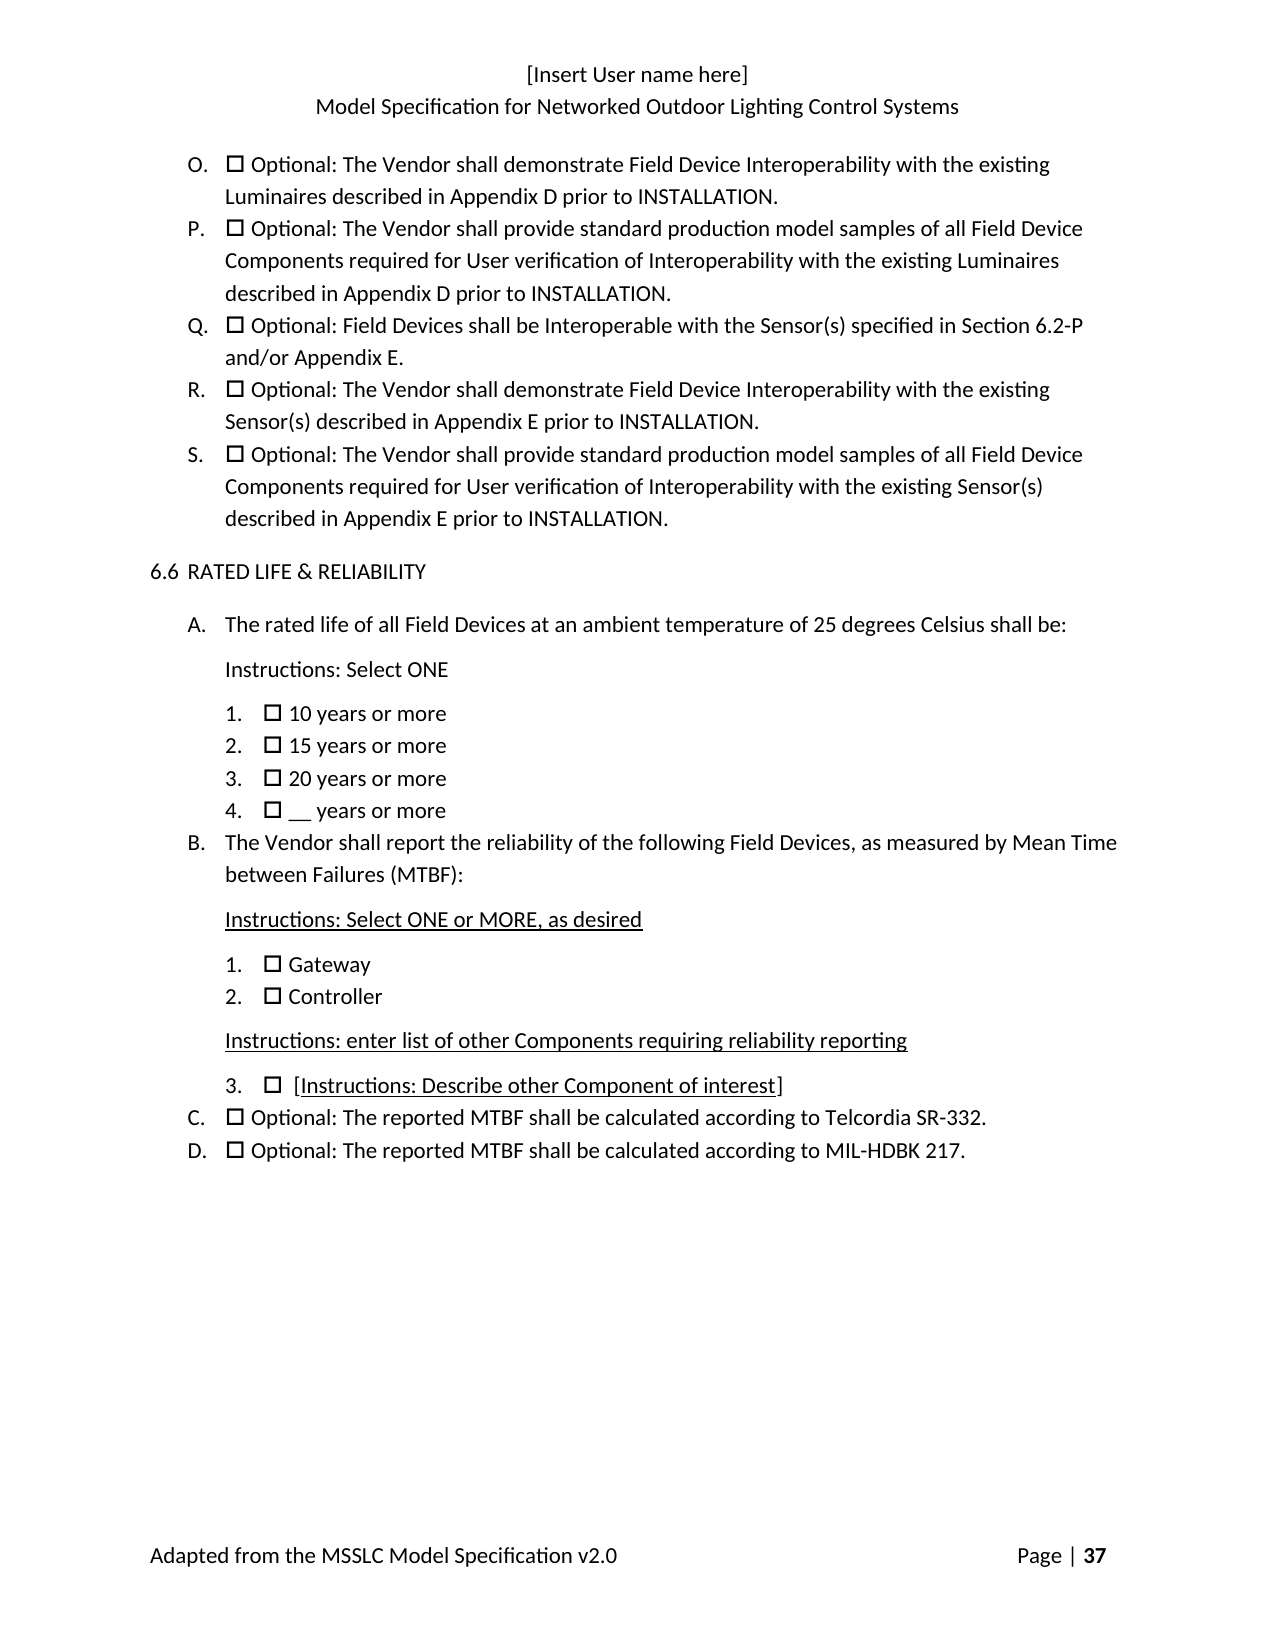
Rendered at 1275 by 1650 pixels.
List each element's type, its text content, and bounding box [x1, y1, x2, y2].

text [Instructions: Describe other Component of interest] [225, 1071, 1125, 1099]
text 10 years or more [225, 699, 1125, 727]
text The Vendor shall report the reliability of the following Field Devices, as measured by Mean Time between Failures (MTBF): [187, 828, 1125, 888]
text The rated life of all Field Devices at an ambient temperature of 25 degrees Celsius shall be: [187, 610, 1125, 638]
text Optional: The Vendor shall provide standard production model samples of all Field Device Components required for User verification of Interoperability with the existing Sensor(s) described in Appendix E prior to INSTALLATION. [187, 440, 1125, 532]
text 20 years or more [225, 764, 1125, 792]
text RATED LIFE & RELIABILITY [150, 557, 1125, 585]
text __ years or more [225, 796, 1125, 824]
text Gateway [225, 950, 1125, 978]
text Instructions: enter list of other Components requiring reliability reporting [225, 1027, 1125, 1055]
text Optional: The Vendor shall demonstrate Field Device Interoperability with the existing Luminaires described in Appendix D prior to INSTALLATION. [187, 150, 1125, 210]
text Optional: Field Devices shall be Interoperable with the Sensor(s) specified in Section 6.2-P and/or Appendix E. [187, 311, 1125, 371]
text Optional: The Vendor shall provide standard production model samples of all Field Device Components required for User verification of Interoperability with the existing Luminaires described in Appendix D prior to INSTALLATION. [187, 214, 1125, 307]
text Optional: The reported MTBF shall be calculated according to MIL-HDBK 217. [187, 1136, 1125, 1164]
text Optional: The Vendor shall demonstrate Field Device Interoperability with the existing Sensor(s) described in Appendix E prior to INSTALLATION. [187, 375, 1125, 436]
text Instructions: Select ONE or MORE, as desired [225, 905, 1125, 933]
text 15 years or more [225, 732, 1125, 760]
text Instructions: Select ONE [225, 655, 1125, 683]
text Optional: The reported MTBF shall be calculated according to Telcordia SR-332. [187, 1103, 1125, 1132]
text Controller [225, 982, 1125, 1010]
